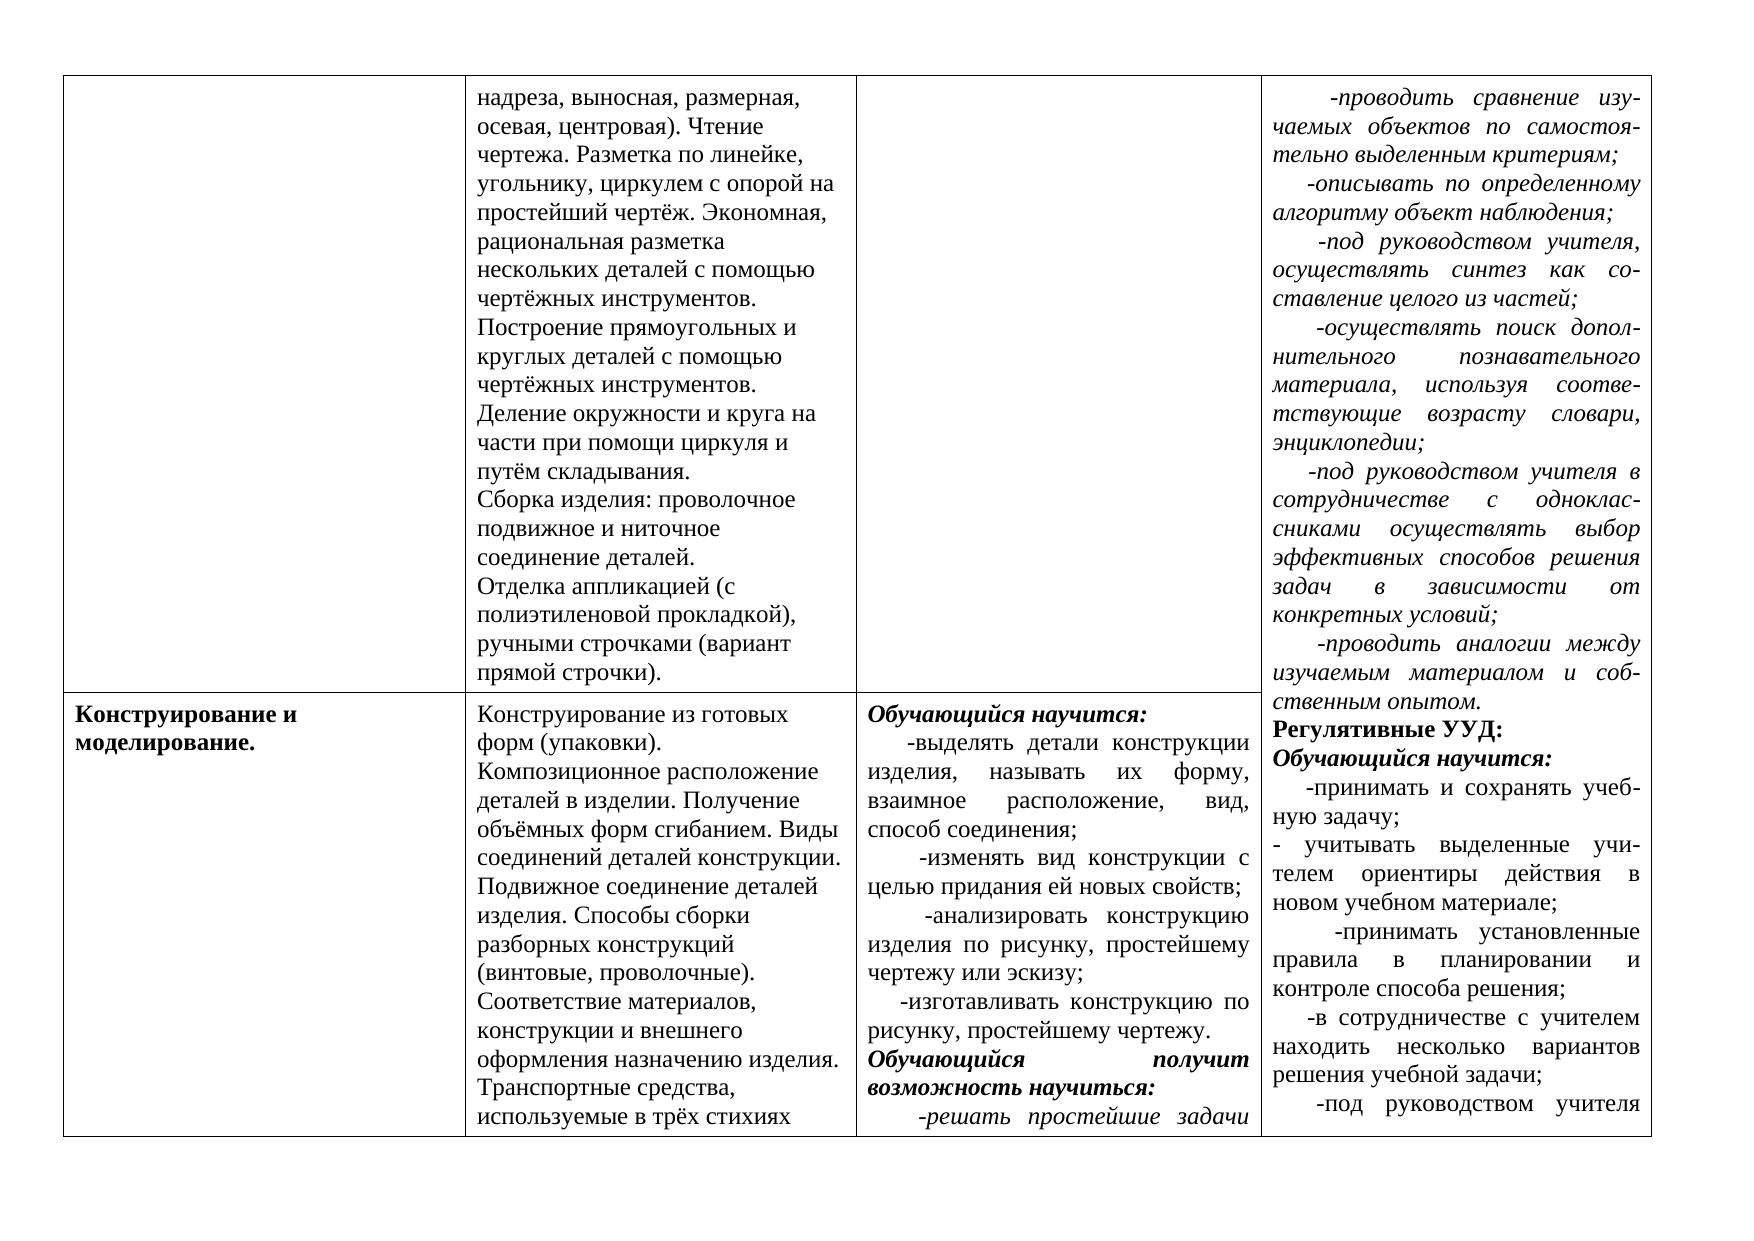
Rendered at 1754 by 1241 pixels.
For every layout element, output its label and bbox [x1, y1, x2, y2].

table_cell [857, 76, 1261, 692]
table_cell [466, 76, 856, 692]
table_cell [857, 693, 1261, 1136]
table_cell [64, 693, 465, 1136]
table_cell [64, 76, 465, 692]
table_cell [466, 693, 856, 1136]
